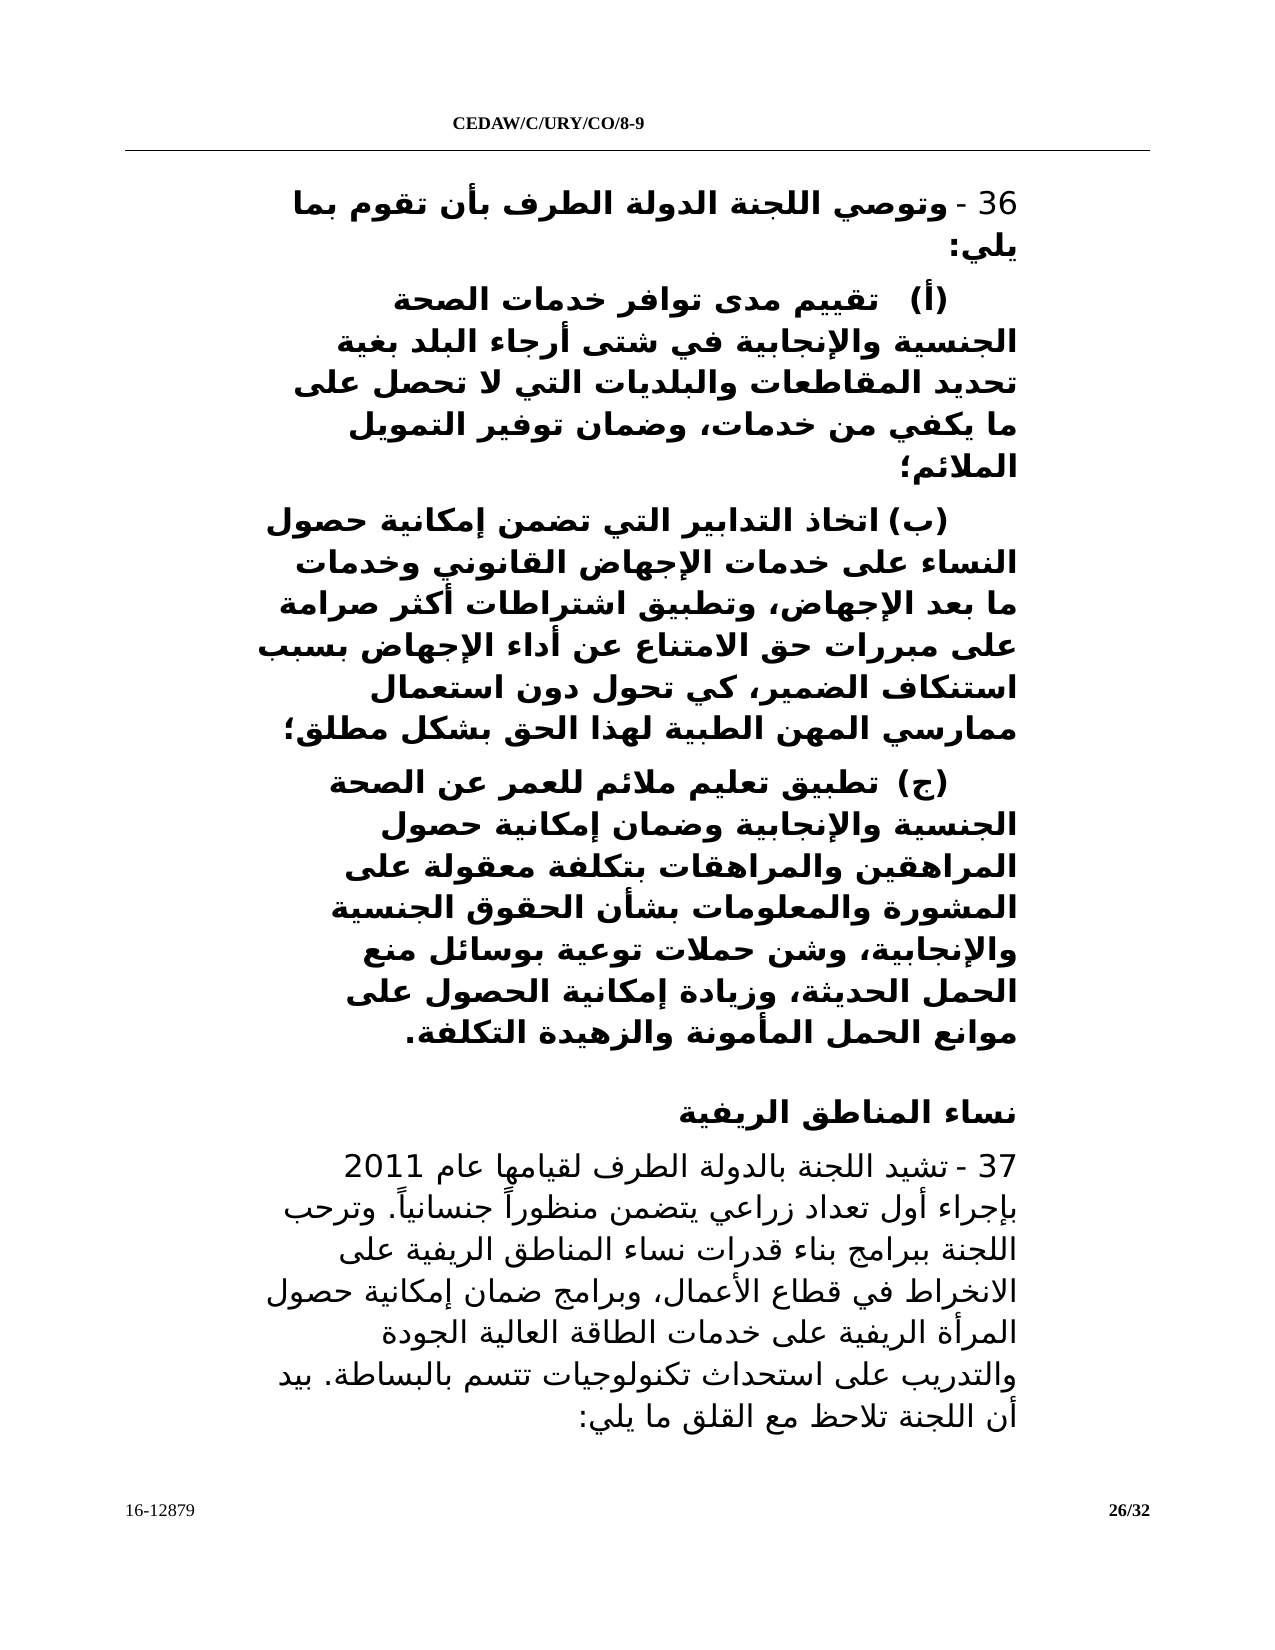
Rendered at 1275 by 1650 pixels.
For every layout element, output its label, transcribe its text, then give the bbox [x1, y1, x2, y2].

text (أ) تقييم مدى توافر خدمات الصحة الجنسية والإنجابية في شتى أرجاء البلد بغية تحديد المقاطعات والبلديات التي لا تحصل على ما يكفي من خدمات، وضمان توفير التمويل الملائم؛ [257, 277, 1018, 486]
text (ب) اتخاذ التدابير التي تضمن إمكانية حصول النساء على خدمات الإجهاض القانوني وخدمات ما بعد الإجهاض، وتطبيق اشتراطات أكثر صرامة على مبررات حق الامتناع عن أداء الإجهاض بسبب استنكاف الضمير، كي تحول دون استعمال ممارسي المهن الطبية لهذا الحق بشكل مطلق؛ [257, 498, 1018, 748]
text (ج) تطبيق تعليم ملائم للعمر عن الصحة الجنسية والإنجابية وضمان إمكانية حصول المراهقين والمراهقات بتكلفة معقولة على المشورة والمعلومات بشأن الحقوق الجنسية والإنجابية، وشن حملات توعية بوسائل منع الحمل الحديثة، وزيادة إمكانية الحصول على موانع الحمل المأمونة والزهيدة التكلفة. [257, 761, 1018, 1052]
text 37 - تشيد اللجنة بالدولة الطرف لقيامها عام 2011 بإجراء أول تعداد زراعي يتضمن منظوراً جنسانياً. وترحب اللجنة ببرامج بناء قدرات نساء المناطق الريفية على الانخراط في قطاع الأعمال، وبرامج ضمان إمكانية حصول المرأة الريفية على خدمات الطاقة العالية الجودة والتدريب على استحداث تكنولوجيات تتسم بالبساطة. بيد أن اللجنة تلاحظ مع القلق ما يلي: [257, 1144, 1018, 1436]
text نساء المناطق الريفية [257, 1090, 1150, 1131]
text 36 - وتوصي اللجنة الدولة الطرف بأن تقوم بما يلي: [257, 181, 1018, 265]
